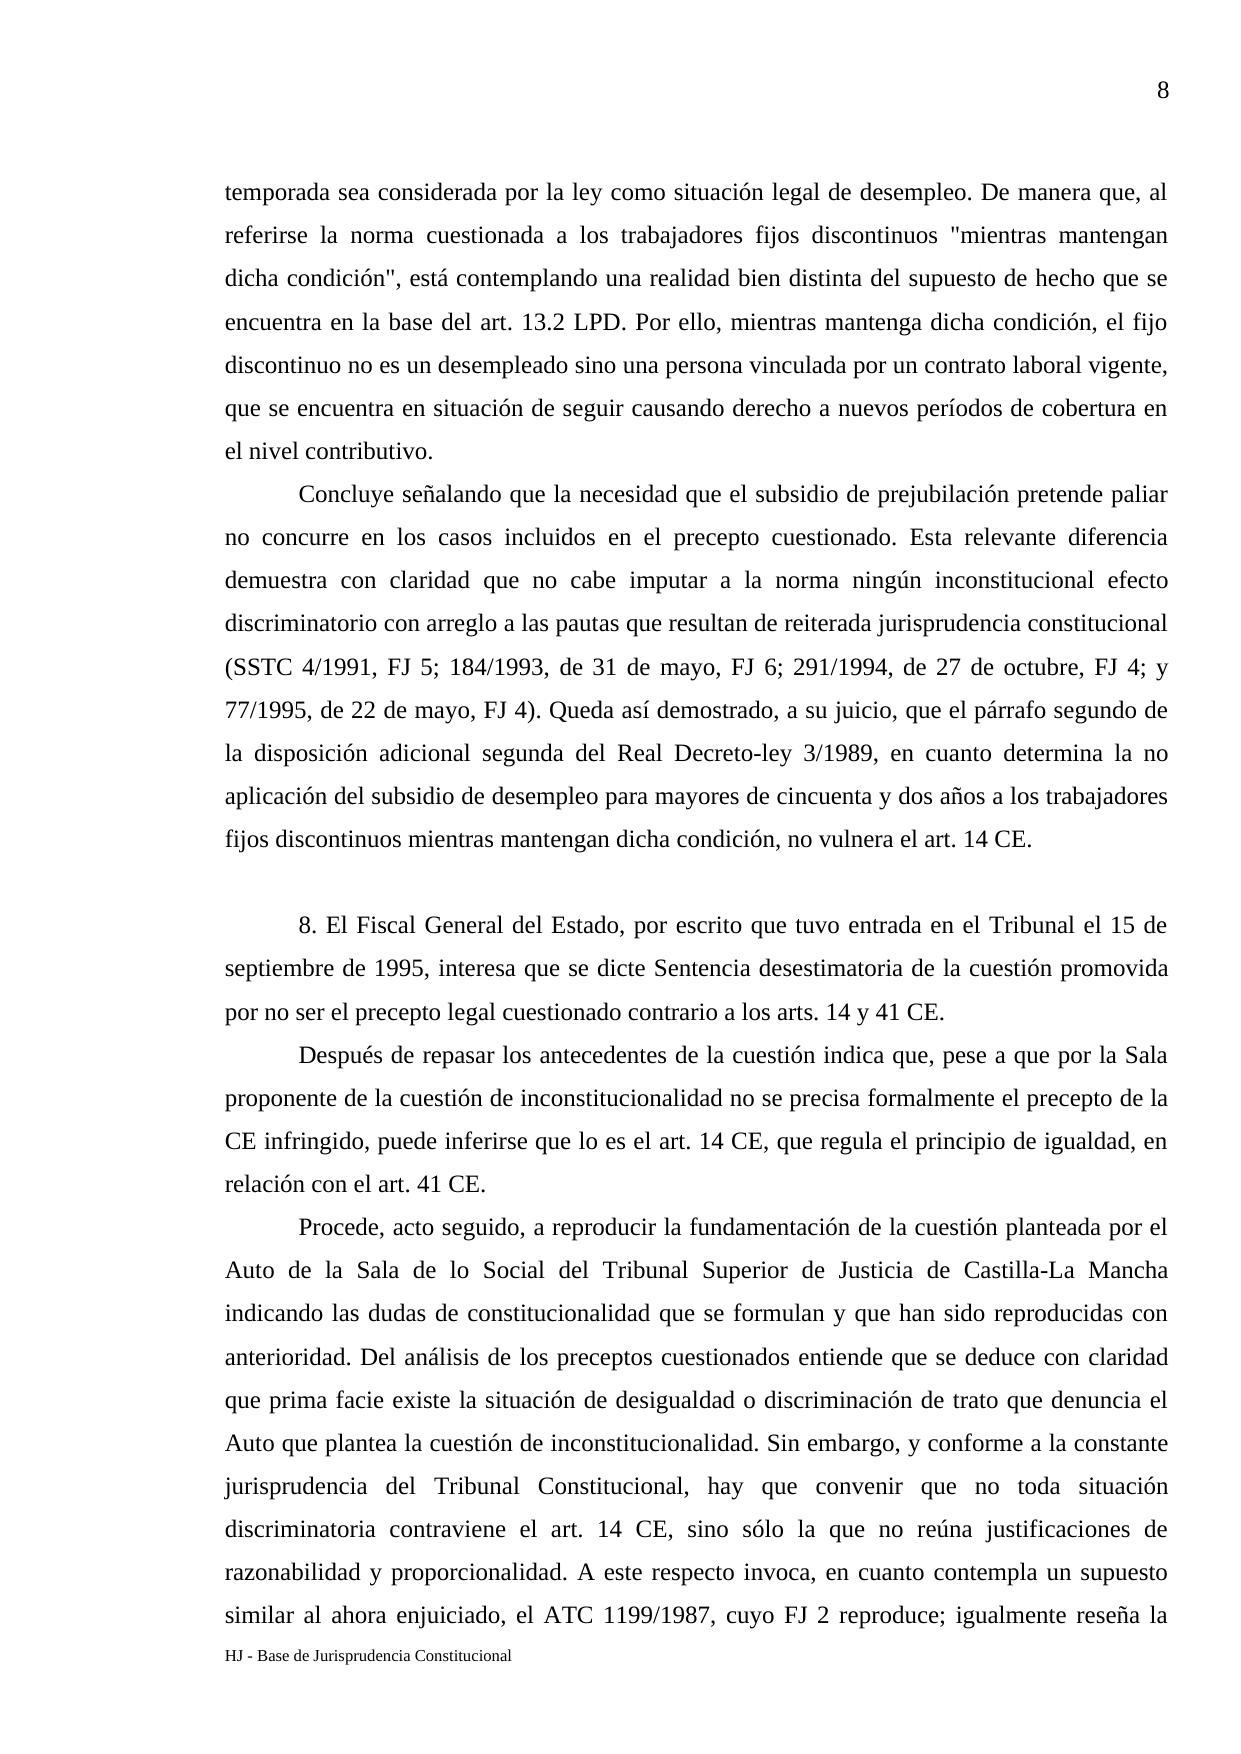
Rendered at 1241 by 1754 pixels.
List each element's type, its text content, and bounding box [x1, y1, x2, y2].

text Concluye señalando que la necesidad que el subsidio de prejubilación pretende paliar no concurre en los casos incluidos en el precepto cuestionado. Esta relevante diferencia demuestra con claridad que no cabe imputar a la norma ningún inconstitucional efecto discriminatorio con arreglo a las pautas que resultan de reiterada jurisprudencia constitucional (SSTC 4/1991, FJ 5; 184/1993, de 31 de mayo, FJ 6; 291/1994, de 27 de octubre, FJ 4; y 77/1995, de 22 de mayo, FJ 4). Queda así demostrado, a su juicio, que el párrafo segundo de la disposición adicional segunda del Real Decreto-ley 3/1989, en cuanto determina la no aplicación del subsidio de desempleo para mayores de cincuenta y dos años a los trabajadores fijos discontinuos mientras mantengan dicha condición, no vulnera el art. 14 CE. [224, 479, 1169, 853]
text 8. El Fiscal General del Estado, por escrito que tuvo entrada en el Tribunal el 15 de septiembre de 1995, interesa que se dicte Sentencia desestimatoria de la cuestión promovida por no ser el precepto legal cuestionado contrario a los arts. 14 y 41 CE. [224, 910, 1169, 1025]
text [224, 1212, 1169, 1629]
text Después de repasar los antecedentes de la cuestión indica que, pese a que por la Sala proponente de la cuestión de inconstitucionalidad no se precisa formalmente el precepto de la CE infringido, puede inferirse que lo es el art. 14 CE, que regula el principio de igualdad, en relación con el art. 41 CE. [224, 1040, 1169, 1198]
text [224, 177, 1169, 465]
